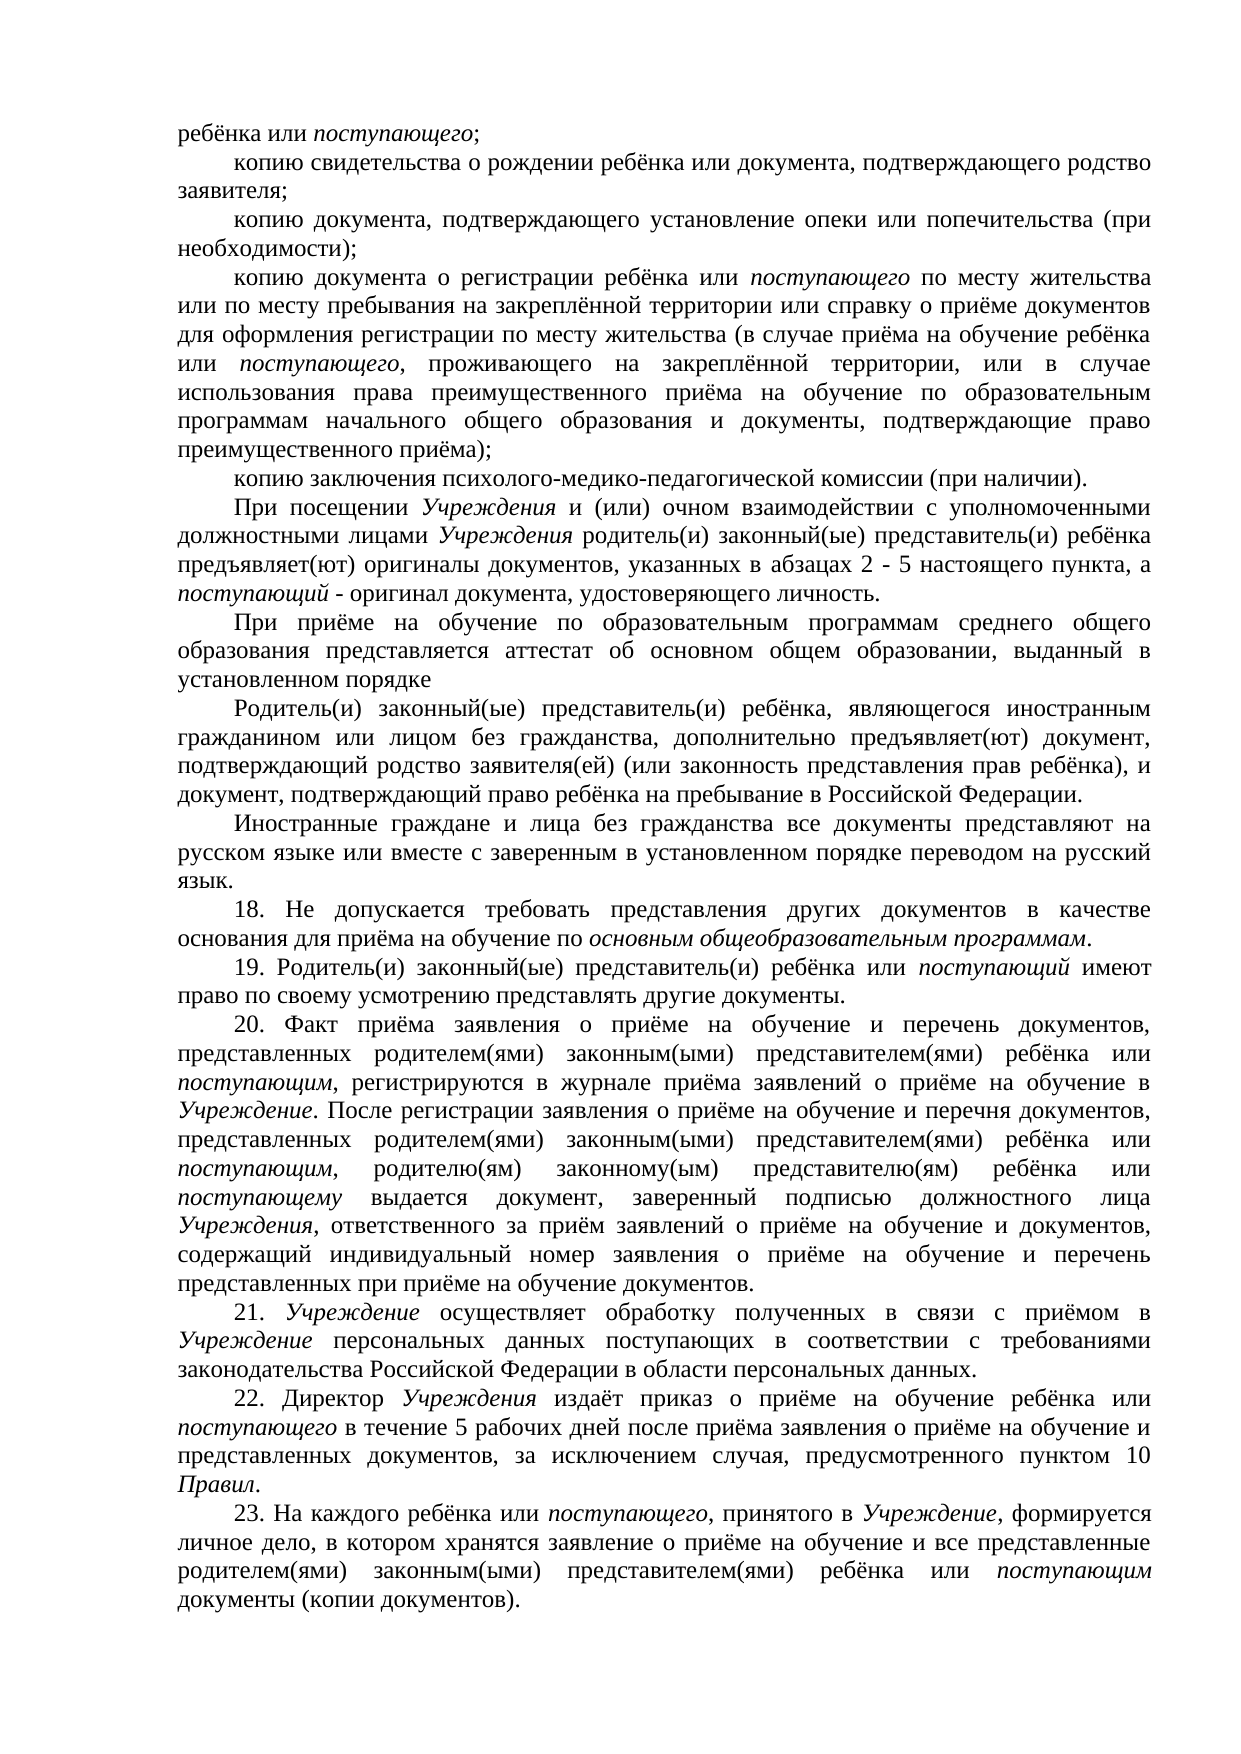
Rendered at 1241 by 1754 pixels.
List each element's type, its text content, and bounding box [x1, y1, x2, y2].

text 18. Не допускается требовать представления других документов в качестве основания для приёма на обучение по основным общеобразовательным программам. [177, 894, 1152, 952]
text копию документа о регистрации ребёнка или поступающего по месту жительства или по месту пребывания на закреплённой территории или справку о приёме документов для оформления регистрации по месту жительства (в случае приёма на обучение ребёнка или поступающего, проживающего на закреплённой территории, или в случае использования права преимущественного приёма на обучение по образовательным программам начального общего образования и документы, подтверждающие право преимущественного приёма); [177, 262, 1152, 463]
text Родитель(и) законный(ые) представитель(и) ребёнка, являющегося иностранным гражданином или лицом без гражданства, дополнительно предъявляет(ют) документ, подтверждающий родство заявителя(ей) (или законность представления прав ребёнка), и документ, подтверждающий право ребёнка на пребывание в Российской Федерации. [177, 693, 1152, 808]
text При приёме на обучение по образовательным программам среднего общего образования представляется аттестат об основном общем образовании, выданный в установленном порядке [177, 607, 1152, 693]
text 21. Учреждение осуществляет обработку полученных в связи с приёмом в Учреждение персональных данных поступающих в соответствии с требованиями законодательства Российской Федерации в области персональных данных. [177, 1297, 1152, 1383]
text 23. На каждого ребёнка или поступающего, принятого в Учреждение, формируется личное дело, в котором хранятся заявление о приёме на обучение и все представленные родителем(ями) законным(ыми) представителем(ями) ребёнка или поступающим документы (копии документов). [177, 1498, 1152, 1613]
text копию заключения психолого-медико-педагогической комиссии (при наличии). [177, 463, 1152, 492]
text 22. Директор Учреждения издаёт приказ о приёме на обучение ребёнка или поступающего в течение 5 рабочих дней после приёма заявления о приёме на обучение и представленных документов, за исключением случая, предусмотренного пунктом 10 Правил. [177, 1383, 1152, 1498]
text копию документа, подтверждающего установление опеки или попечительства (при необходимости); [177, 204, 1152, 262]
text 19. Родитель(и) законный(ые) представитель(и) ребёнка или поступающий имеют право по своему усмотрению представлять другие документы. [177, 952, 1152, 1009]
text При посещении Учреждения и (или) очном взаимодействии с уполномоченными должностными лицами Учреждения родитель(и) законный(ые) представитель(и) ребёнка предъявляет(ют) оригиналы документов, указанных в абзацах 2 - 5 настоящего пункта, а поступающий - оригинал документа, удостоверяющего личность. [177, 492, 1152, 607]
text Иностранные граждане и лица без гражданства все документы представляют на русском языке или вместе с заверенным в установленном порядке переводом на русский язык. [177, 808, 1152, 894]
text 20. Факт приёма заявления о приёме на обучение и перечень документов, представленных родителем(ями) законным(ыми) представителем(ями) ребёнка или поступающим, регистрируются в журнале приёма заявлений о приёме на обучение в Учреждение. После регистрации заявления о приёме на обучение и перечня документов, представленных родителем(ями) законным(ыми) представителем(ями) ребёнка или поступающим, родителю(ям) законному(ым) представителю(ям) ребёнка или поступающему выдается документ, заверенный подписью должностного лица Учреждения, ответственного за приём заявлений о приёме на обучение и документов, содержащий индивидуальный номер заявления о приёме на обучение и перечень представленных при приёме на обучение документов. [177, 1009, 1152, 1297]
text копию свидетельства о рождении ребёнка или документа, подтверждающего родство заявителя; [177, 147, 1152, 204]
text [177, 118, 1152, 147]
